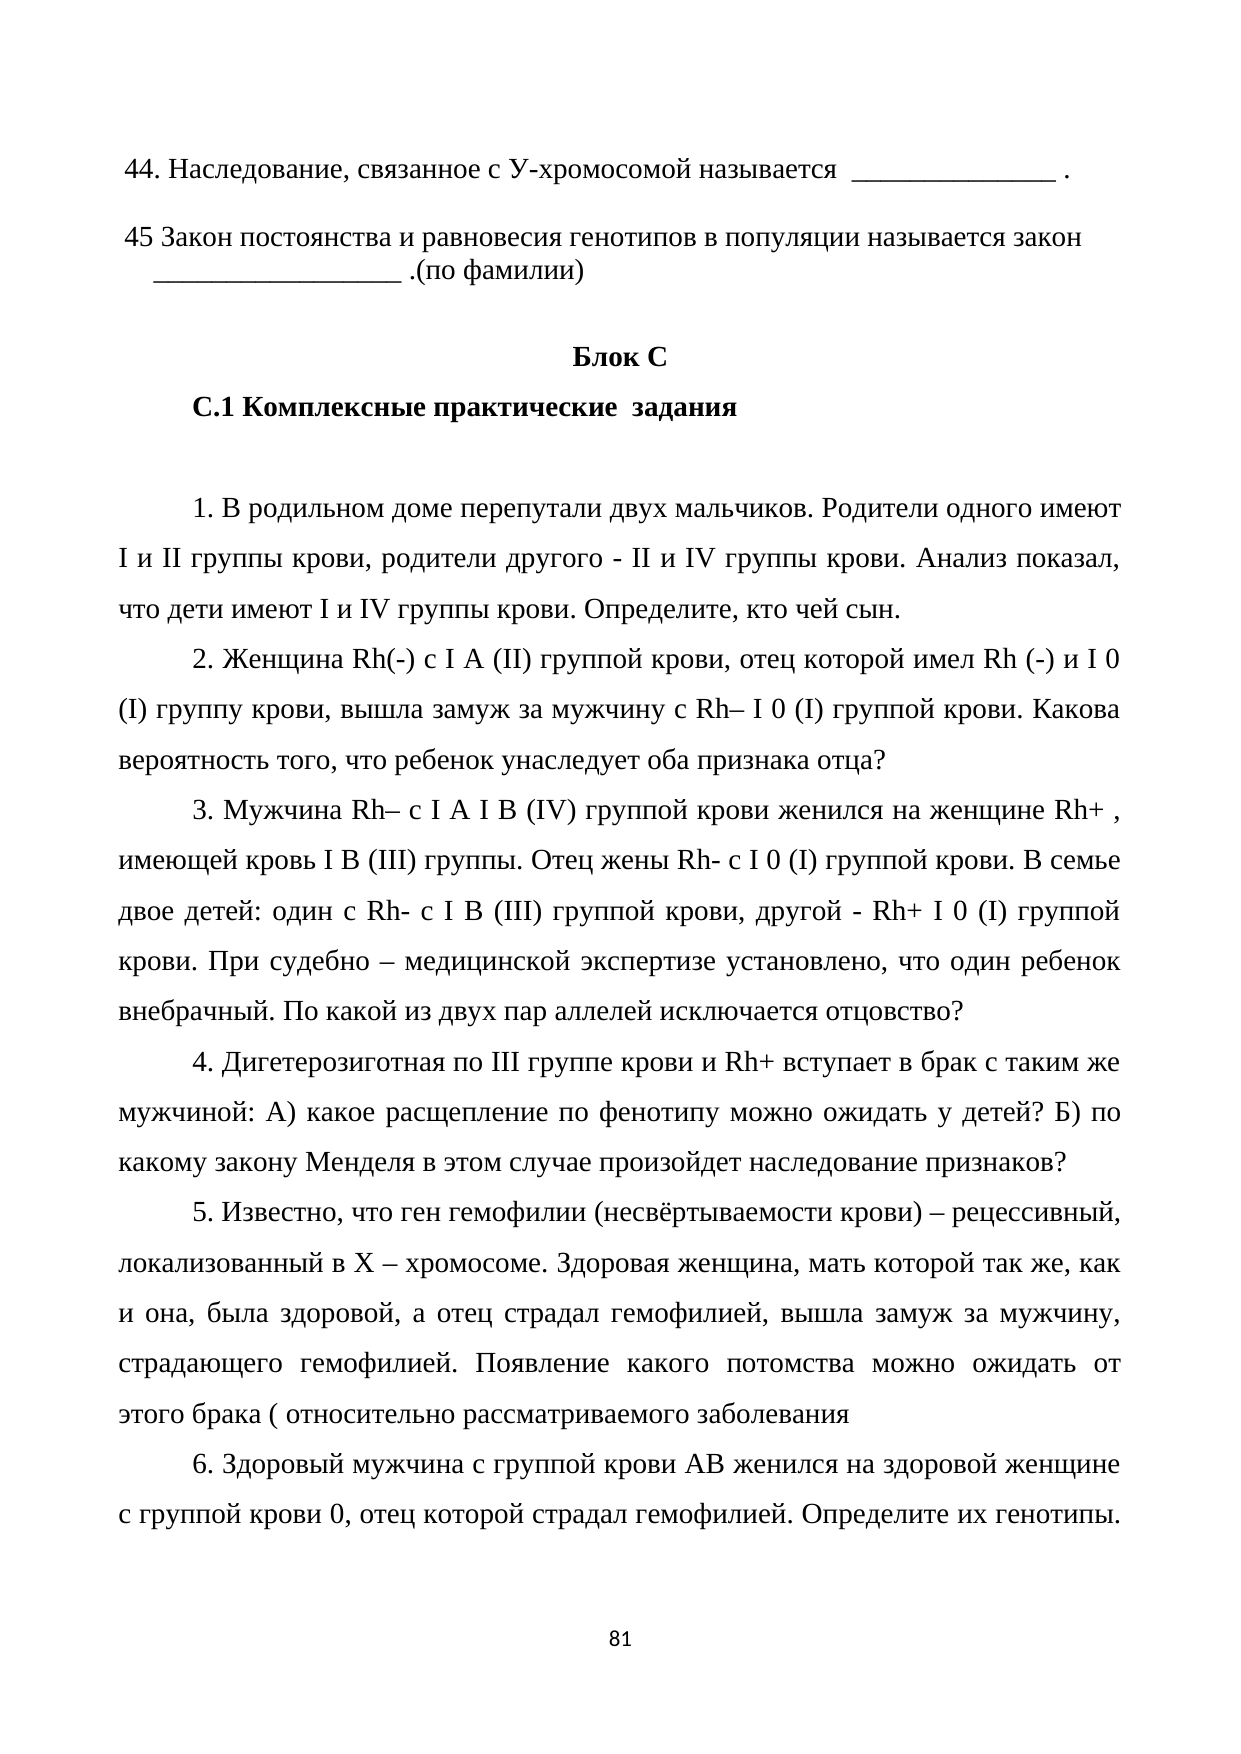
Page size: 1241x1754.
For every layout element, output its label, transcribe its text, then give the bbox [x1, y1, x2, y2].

text 3. Мужчина Rh– с I A I B (IV) группой крови женился на женщине Rh+ , имеющей кровь I B (III) группы. Отец жены Rh- с I 0 (I) группой крови. В семье двое детей: один с Rh- с I B (III) группой крови, другой - Rh+ I 0 (I) группой крови. При судебно – медицинской экспертизе установлено, что один ребенок внебрачный. По какой из двух пар аллелей исключается отцовство? [118, 792, 1122, 1027]
text 4. Дигетерозиготная по III группе крови и Rh+ вступает в брак с таким же мужчиной: А) какое расщепление по фенотипу можно ожидать у детей? Б) по какому закону Менделя в этом случае произойдет наследование признаков? [118, 1044, 1122, 1178]
text Блок С [118, 339, 1122, 373]
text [118, 1446, 1122, 1530]
text 2. Женщина Rh(-) с I A (II) группой крови, отец которой имел Rh (-) и I 0 (I) группу крови, вышла замуж за мужчину с Rh– I 0 (I) группой крови. Какова вероятность того, что ребенок унаследует оба признака отца? [118, 641, 1122, 775]
text 5. Известно, что ген гемофилии (несвёртываемости крови) – рецессивный, локализованный в Х – хромосоме. Здоровая женщина, мать которой так же, как и она, была здоровой, а отец страдал гемофилией, вышла замуж за мужчину, страдающего гемофилией. Появление какого потомства можно ожидать от этого брака ( относительно рассматриваемого заболевания [118, 1194, 1122, 1429]
text С.1 Комплексные практические задания [118, 389, 1122, 423]
text 44. Наследование, связанное с У-хромосомой называется ______________ . [124, 152, 1122, 185]
text 45 Закон постоянства и равновесия генотипов в популяции называется закон [124, 219, 1122, 252]
text _________________ .(по фамилии) [124, 252, 1122, 286]
text 1. В родильном доме перепутали двух мальчиков. Родители одного имеют I и II группы крови, родители другого - II и IV группы крови. Анализ показал, что дети имеют I и IV группы крови. Определите, кто чей сын. [118, 490, 1122, 624]
